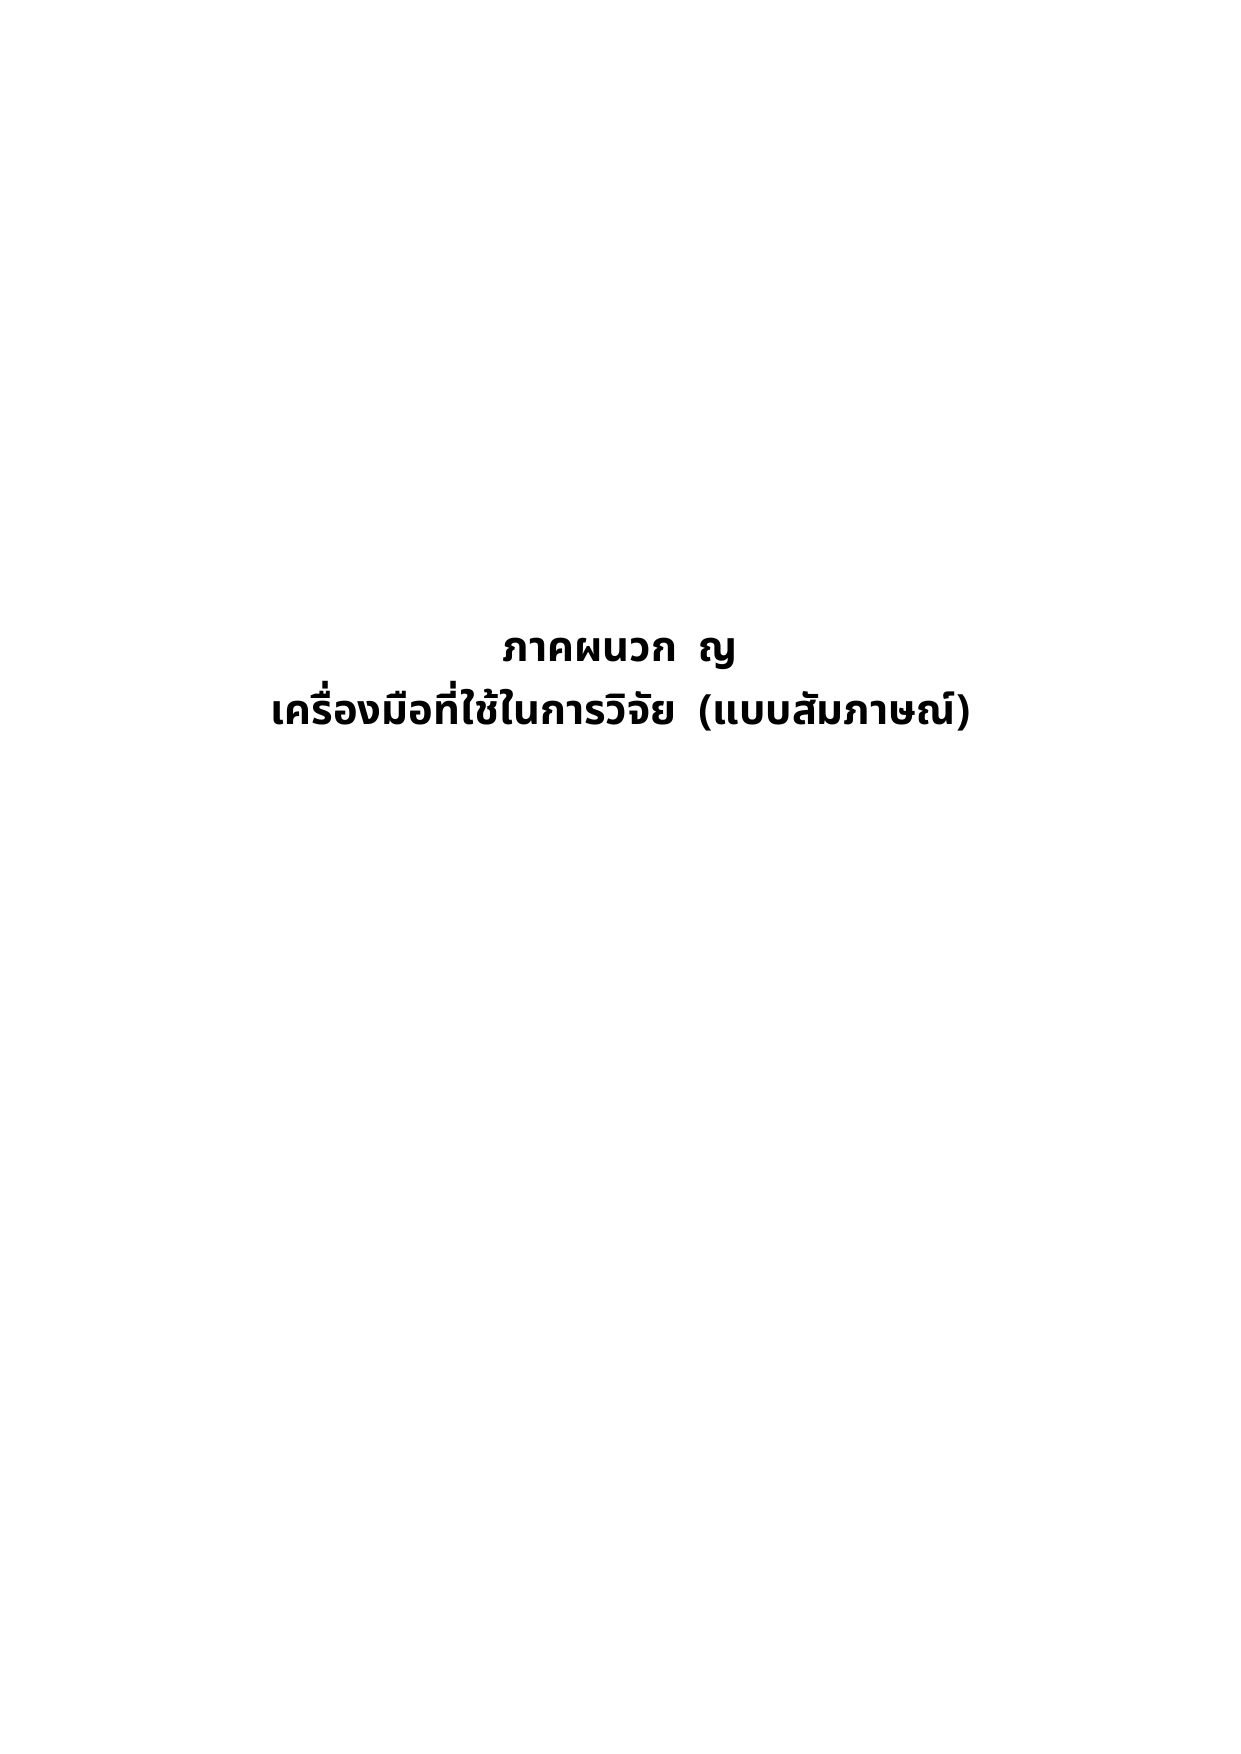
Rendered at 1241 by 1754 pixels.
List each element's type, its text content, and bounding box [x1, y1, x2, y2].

text ภาคผนวก ญ [150, 617, 1090, 680]
text เครื่องมือที่ใช้ในการวิจัย (แบบสัมภาษณ์) [150, 680, 1090, 743]
